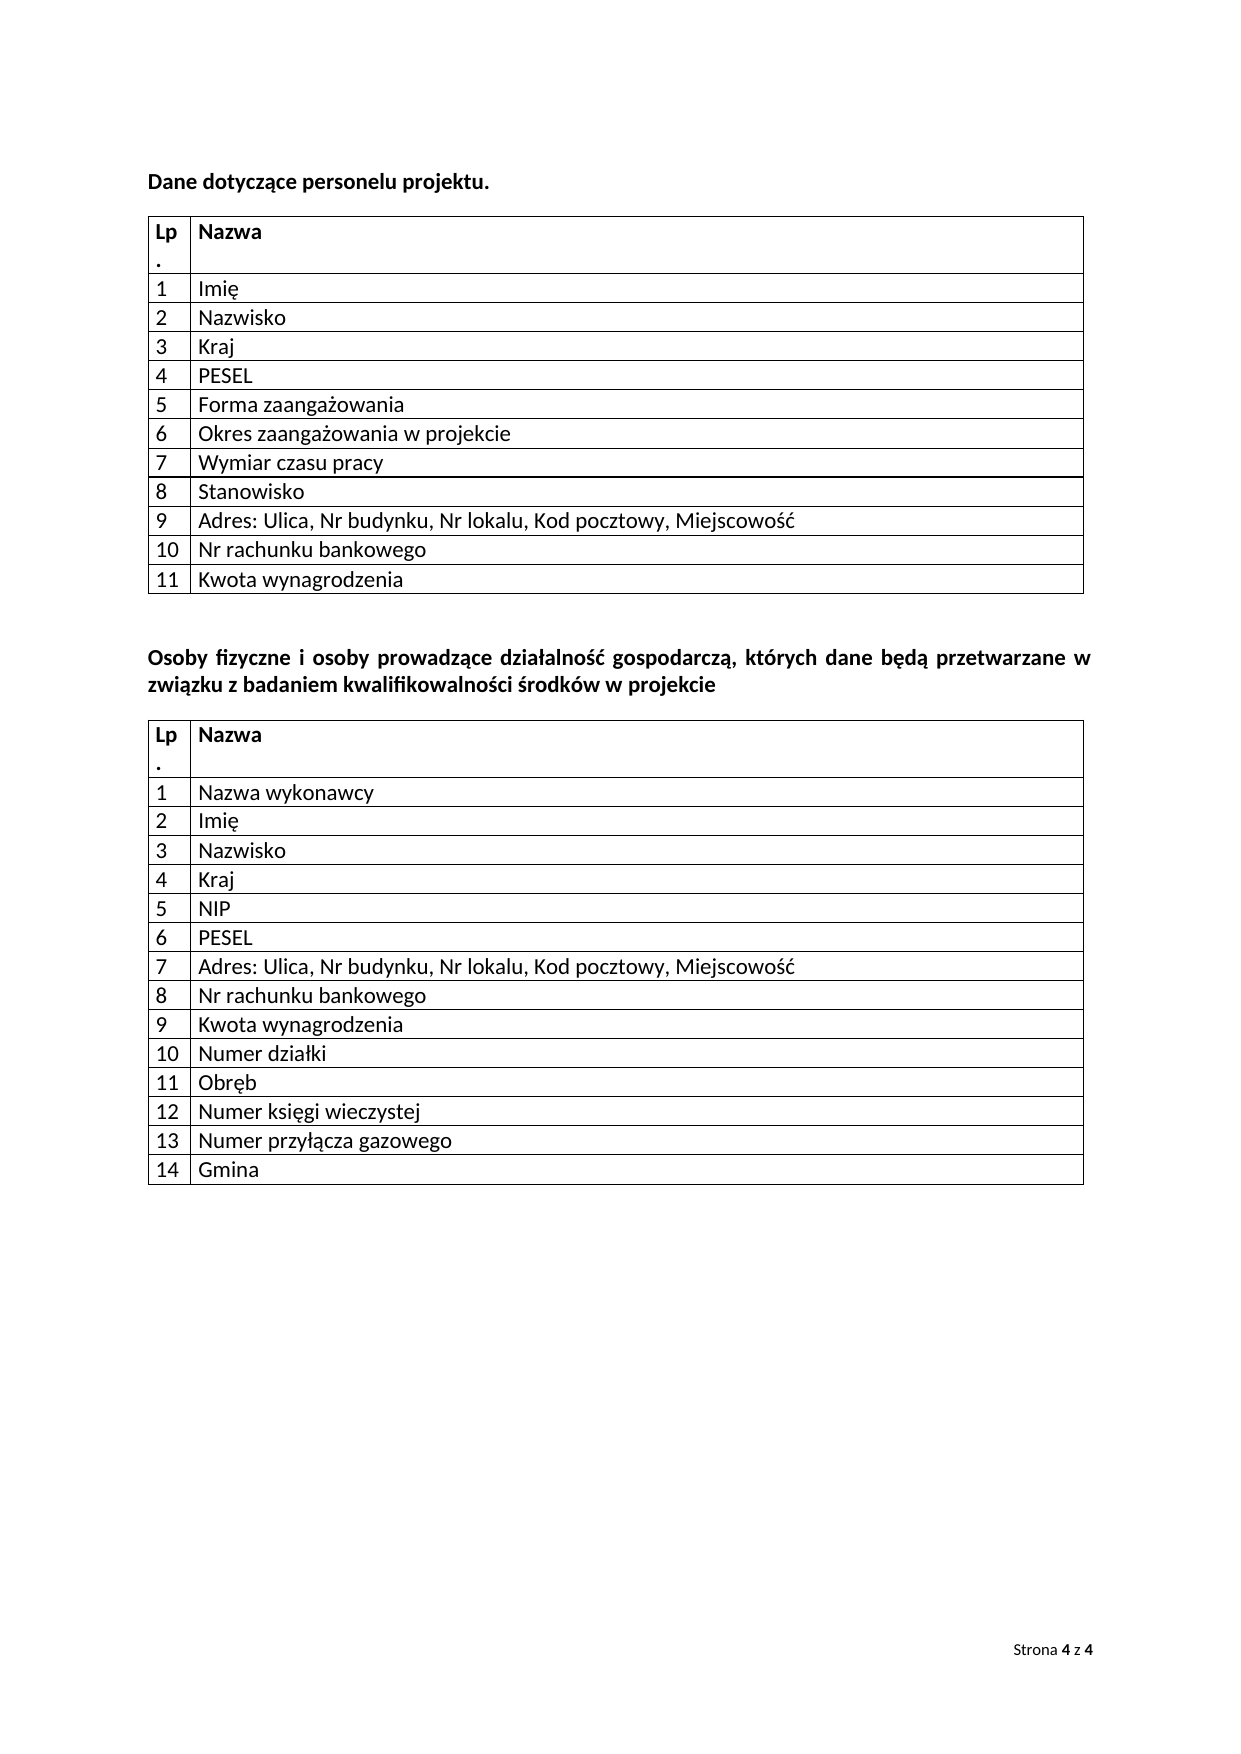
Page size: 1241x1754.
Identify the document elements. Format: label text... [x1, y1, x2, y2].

table_cell Nazwisko [191, 303, 1083, 331]
table_cell 4 [149, 361, 190, 389]
table_cell 3 [149, 332, 190, 360]
table_cell 10 [149, 536, 190, 564]
table_cell Okres zaangażowania w projekcie [191, 419, 1083, 447]
table_cell 9 [149, 507, 190, 534]
table_cell Nr rachunku bankowego [191, 981, 1083, 1009]
table_cell 7 [149, 449, 190, 476]
table_cell 9 [149, 1010, 190, 1038]
table_cell Wymiar czasu pracy [191, 449, 1083, 476]
text Osoby fizyczne i osoby prowadzące działalność gospodarczą, których dane będą przetwarzane w związku z badaniem kwalifikowalności środków w projekcie [148, 643, 1093, 699]
table_cell Obręb [191, 1068, 1083, 1096]
table_cell Adres: Ulica, Nr budynku, Nr lokalu, Kod pocztowy, Miejscowość [191, 952, 1083, 980]
table_cell Kwota wynagrodzenia [191, 1010, 1083, 1038]
table_cell Numer przyłącza gazowego [191, 1126, 1083, 1154]
table_cell Kraj [191, 332, 1083, 360]
table_cell Imię [191, 807, 1083, 835]
table_cell 7 [149, 952, 190, 980]
text Dane dotyczące personelu projektu. [148, 167, 1093, 195]
table_cell 13 [149, 1126, 190, 1154]
table_header Nazwa [191, 217, 1083, 273]
table_cell 5 [149, 390, 190, 418]
table_cell PESEL [191, 361, 1083, 389]
table_cell 2 [149, 303, 190, 331]
table_cell Nr rachunku bankowego [191, 536, 1083, 564]
table_cell 5 [149, 894, 190, 922]
table_cell 1 [149, 274, 190, 302]
table_cell Kwota wynagrodzenia [191, 565, 1083, 593]
table_cell 11 [149, 1068, 190, 1096]
table_cell 8 [149, 478, 190, 506]
table_header Lp. [149, 217, 190, 273]
table_cell Gmina [191, 1155, 1083, 1183]
table_cell 4 [149, 865, 190, 893]
table_header Nazwa [191, 721, 1083, 777]
table_cell Nazwa wykonawcy [191, 778, 1083, 806]
table_cell PESEL [191, 923, 1083, 951]
table_cell Kraj [191, 865, 1083, 893]
table_cell Numer działki [191, 1039, 1083, 1067]
table_cell Imię [191, 274, 1083, 302]
table_cell 6 [149, 923, 190, 951]
table_cell NIP [191, 894, 1083, 922]
table_cell Adres: Ulica, Nr budynku, Nr lokalu, Kod pocztowy, Miejscowość [191, 507, 1083, 534]
table_cell Numer księgi wieczystej [191, 1097, 1083, 1125]
table_cell 1 [149, 778, 190, 806]
table_cell 14 [149, 1155, 190, 1183]
table_cell 12 [149, 1097, 190, 1125]
table_cell Nazwisko [191, 836, 1083, 864]
table_cell 3 [149, 836, 190, 864]
table_header Lp. [149, 721, 190, 777]
table_cell 2 [149, 807, 190, 835]
table_cell Stanowisko [191, 478, 1083, 506]
table_cell Forma zaangażowania [191, 390, 1083, 418]
table_cell 8 [149, 981, 190, 1009]
table_cell 10 [149, 1039, 190, 1067]
table_cell 11 [149, 565, 190, 593]
table_cell 6 [149, 419, 190, 447]
